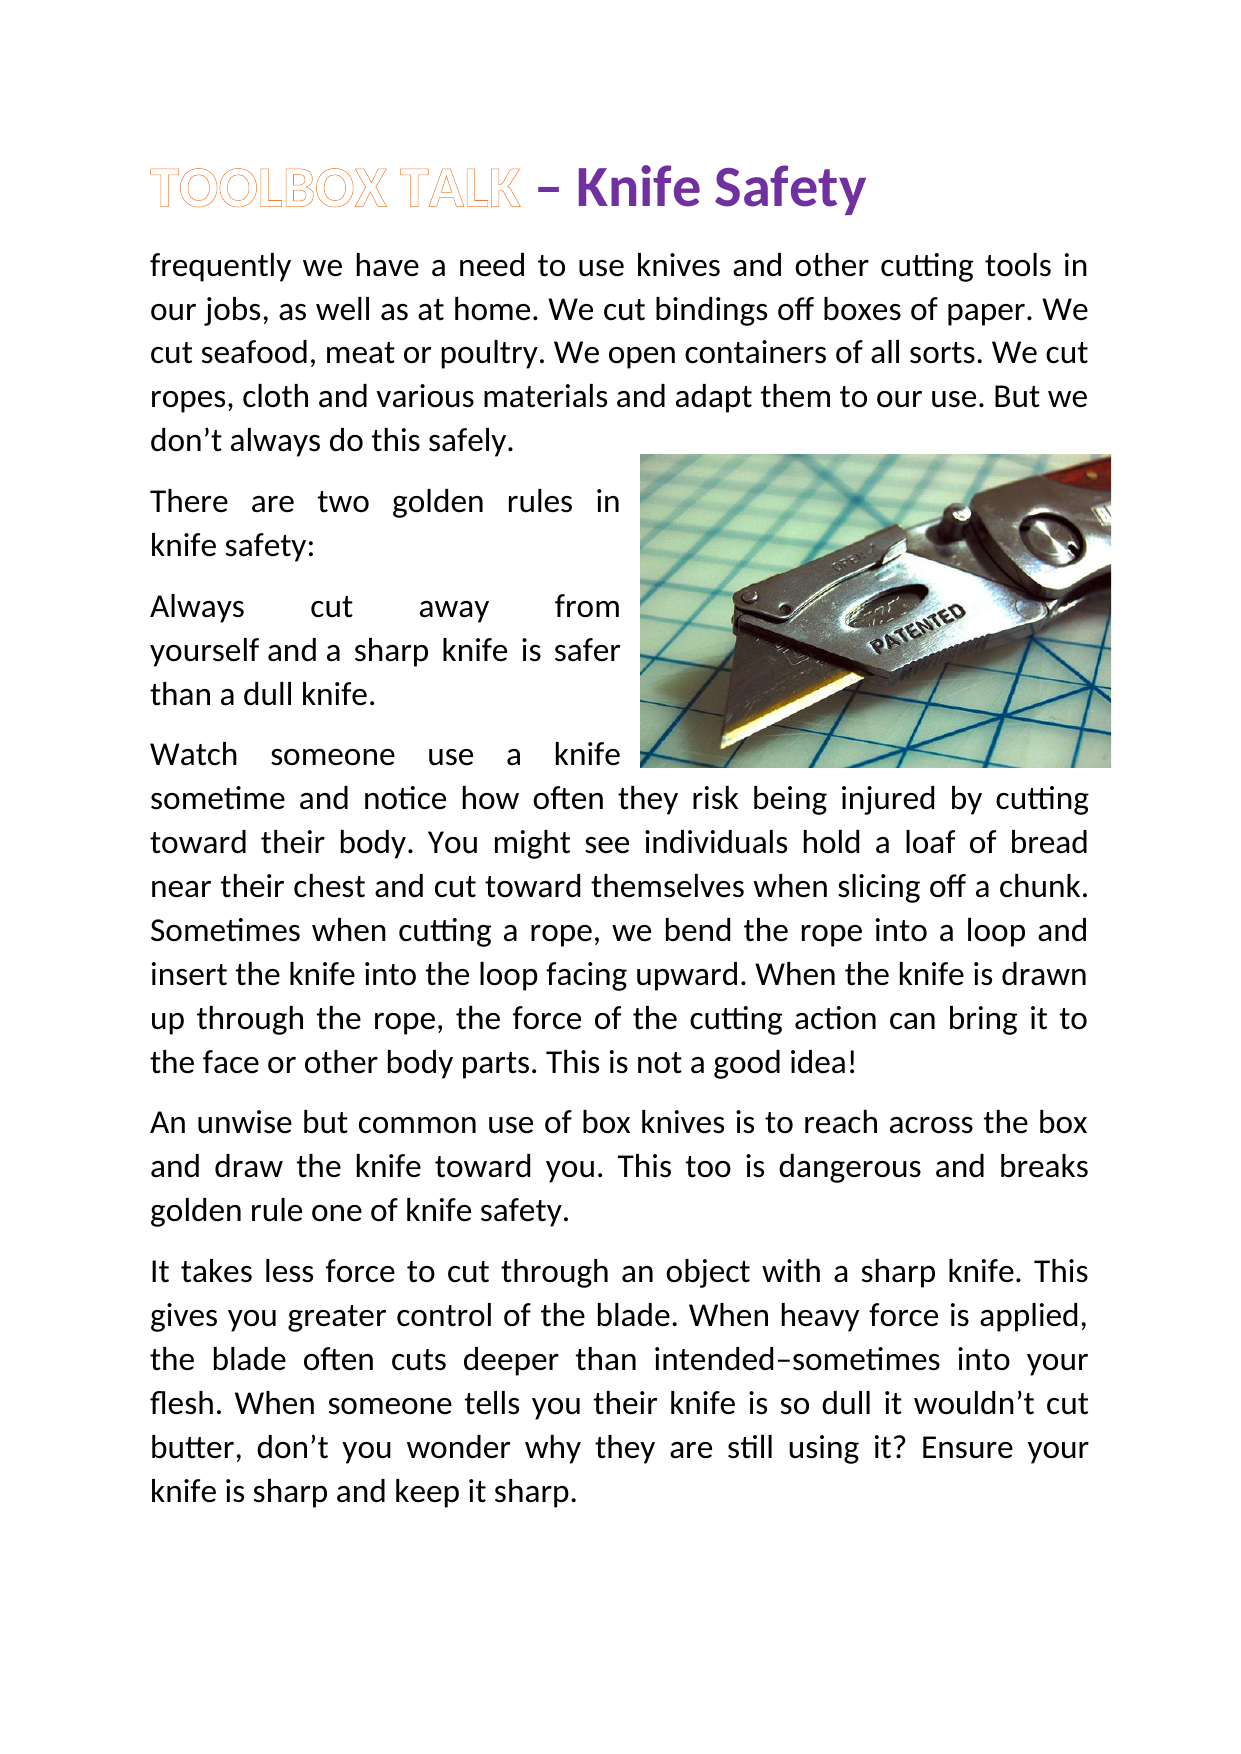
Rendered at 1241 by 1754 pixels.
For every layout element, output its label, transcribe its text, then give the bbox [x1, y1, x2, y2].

text There are two golden rules in knife safety: [150, 480, 639, 565]
text Watch someone use a knife sometime and notice how often they risk being injured by cutting toward their body. You might see individuals hold a loaf of bread near their chest and cut toward themselves when slicing off a chunk. Sometimes when cutting a rope, we bend the rope into a loop and insert the knife into the loop facing upward. When the knife is drawn up through the rope, the force of the cutting action can bring it to the face or other body parts. This is not a good idea! [150, 733, 1090, 1082]
text An unwise but common use of box knives is to reach across the box and draw the knife toward you. This too is dangerous and breaks golden rule one of knife safety. [150, 1101, 1090, 1230]
text TOOLBOX TALK – Knife Safety [150, 150, 1090, 221]
text It takes less force to cut through an object with a sharp knife. This gives you greater control of the blade. When heavy force is applied, the blade often cuts deeper than intended–sometimes into your flesh. When someone tells you their knife is so dull it wouldn’t cut butter, don’t you wonder why they are still using it? Ensure your knife is sharp and keep it sharp. [150, 1250, 1090, 1511]
text Always cut away from yourself and a sharp knife is safer than a dull knife. [150, 584, 639, 713]
picture [639, 454, 1111, 768]
text frequently we have a need to use knives and other cutting tools in our jobs, as well as at home. We cut bindings off boxes of paper. We cut seafood, meat or poultry. We open containers of all sorts. We cut ropes, cloth and various materials and adapt them to our use. But we don’t always do this safely. [150, 243, 1090, 460]
